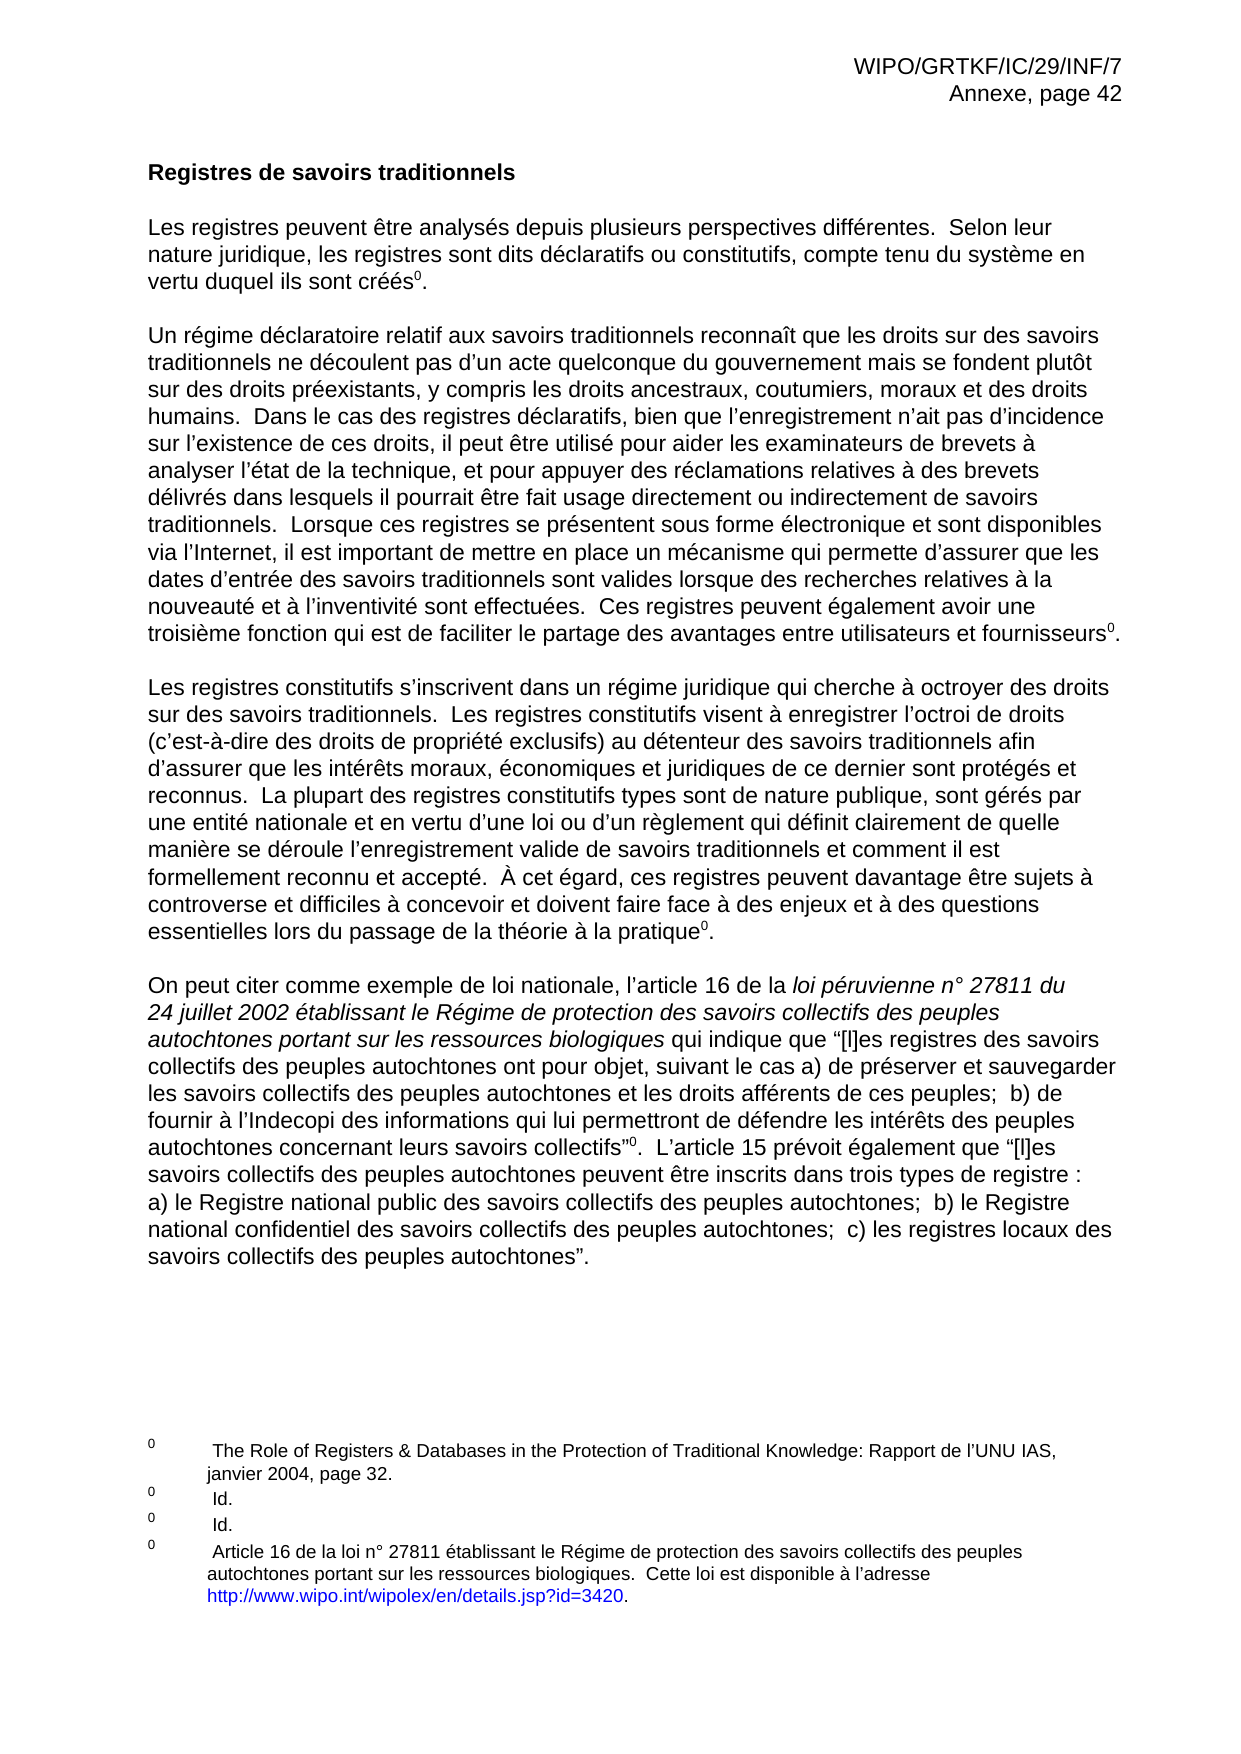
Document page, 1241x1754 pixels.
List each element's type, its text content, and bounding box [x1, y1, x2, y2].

text Les registres peuvent être analysés depuis plusieurs perspectives différentes. Selon leur nature juridique, les registres sont dits déclaratifs ou constitutifs, compte tenu du système en vertu duquel ils sont créés. [148, 213, 1122, 294]
text On peut citer comme exemple de loi nationale, l’article 16 de la loi péruvienne n° 27811 du 24 juillet 2002 établissant le Régime de protection des savoirs collectifs des peuples autochtones portant sur les ressources biologiques qui indique que “[l]es registres des savoirs collectifs des peuples autochtones ont pour objet, suivant le cas a) de préserver et sauvegarder les savoirs collectifs des peuples autochtones et les droits afférents de ces peuples; b) de fournir à l’Indecopi des informations qui lui permettront de défendre les intérêts des peuples autochtones concernant leurs savoirs collectifs”. L’article 15 prévoit également que “[l]es savoirs collectifs des peuples autochtones peuvent être inscrits dans trois types de registre : a) le Registre national public des savoirs collectifs des peuples autochtones; b) le Registre national confidentiel des savoirs collectifs des peuples autochtones; c) les registres locaux des savoirs collectifs des peuples autochtones”. [148, 971, 1122, 1269]
text Un régime déclaratoire relatif aux savoirs traditionnels reconnaît que les droits sur des savoirs traditionnels ne découlent pas d’un acte quelconque du gouvernement mais se fondent plutôt sur des droits préexistants, y compris les droits ancestraux, coutumiers, moraux et des droits humains. Dans le cas des registres déclaratifs, bien que l’enregistrement n’ait pas d’incidence sur l’existence de ces droits, il peut être utilisé pour aider les examinateurs de brevets à analyser l’état de la technique, et pour appuyer des réclamations relatives à des brevets délivrés dans lesquels il pourrait être fait usage directement ou indirectement de savoirs traditionnels. Lorsque ces registres se présentent sous forme électronique et sont disponibles via l’Internet, il est important de mettre en place un mécanisme qui permette d’assurer que les dates d’entrée des savoirs traditionnels sont valides lorsque des recherches relatives à la nouveauté et à l’inventivité sont effectuées. Ces registres peuvent également avoir une troisième fonction qui est de faciliter le partage des avantages entre utilisateurs et fournisseurs. [148, 321, 1122, 646]
subtitle Registres de savoirs traditionnels [148, 158, 1122, 186]
text Les registres constitutifs s’inscrivent dans un régime juridique qui cherche à octroyer des droits sur des savoirs traditionnels. Les registres constitutifs visent à enregistrer l’octroi de droits (c’est-à-dire des droits de propriété exclusifs) au détenteur des savoirs traditionnels afin d’assurer que les intérêts moraux, économiques et juridiques de ce dernier sont protégés et reconnus. La plupart des registres constitutifs types sont de nature publique, sont gérés par une entité nationale et en vertu d’une loi ou d’un règlement qui définit clairement de quelle manière se déroule l’enregistrement valide de savoirs traditionnels et comment il est formellement reconnu et accepté. À cet égard, ces registres peuvent davantage être sujets à controverse et difficiles à concevoir et doivent faire face à des enjeux et à des questions essentielles lors du passage de la théorie à la pratique. [148, 673, 1122, 944]
